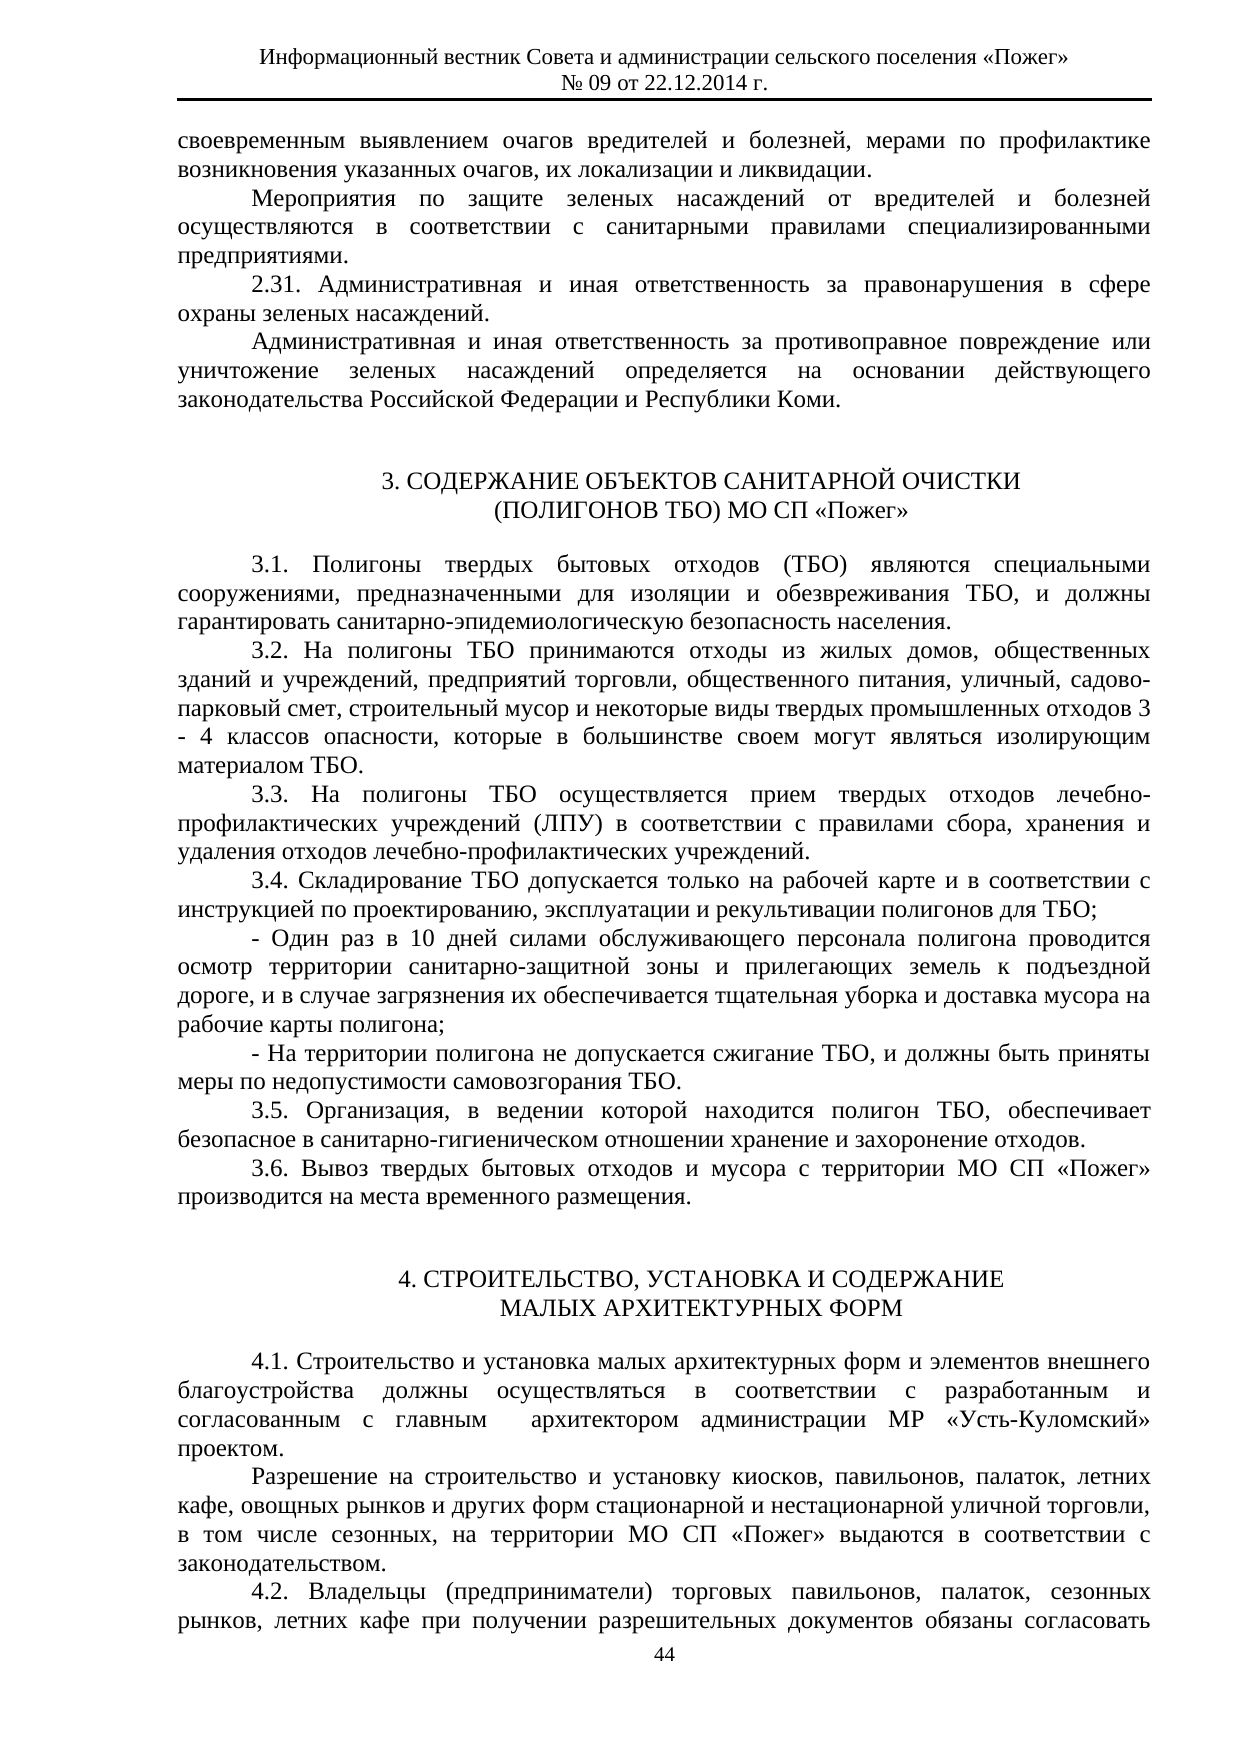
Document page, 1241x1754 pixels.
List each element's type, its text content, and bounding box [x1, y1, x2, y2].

text Мероприятия по защите зеленых насаждений от вредителей и болезней осуществляются в соответствии с санитарными правилами специализированными предприятиями. [177, 183, 1152, 269]
text (ПОЛИГОНОВ ТБО) МО СП «Пожег» [177, 495, 1152, 524]
text 3.2. На полигоны ТБО принимаются отходы из жилых домов, общественных зданий и учреждений, предприятий торговли, общественного питания, уличный, садово-парковый смет, строительный мусор и некоторые виды твердых промышленных отходов 3 - 4 классов опасности, которые в большинстве своем могут являться изолирующим материалом ТБО. [177, 635, 1152, 779]
text 3.5. Организация, в ведении которой находится полигон ТБО, обеспечивает безопасное в санитарно-гигиеническом отношении хранение и захоронение отходов. [177, 1095, 1152, 1153]
text Административная и иная ответственность за противоправное повреждение или уничтожение зеленых насаждений определяется на основании действующего законодательства Российской Федерации и Республики Коми. [177, 326, 1152, 413]
text 3.1. Полигоны твердых бытовых отходов (ТБО) являются специальными сооружениями, предназначенными для изоляции и обезвреживания ТБО, и должны гарантировать санитарно-эпидемиологическую безопасность населения. [177, 549, 1152, 635]
text 3.6. Вывоз твердых бытовых отходов и мусора с территории МО СП «Пожег» производится на места временного размещения. [177, 1153, 1152, 1210]
text 3. СОДЕРЖАНИЕ ОБЪЕКТОВ САНИТАРНОЙ ОЧИСТКИ [177, 466, 1152, 495]
text - На территории полигона не допускается сжигание ТБО, и должны быть приняты меры по недопустимости самовозгорания ТБО. [177, 1038, 1152, 1095]
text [177, 1576, 1152, 1634]
text 3.3. На полигоны ТБО осуществляется прием твердых отходов лечебно-профилактических учреждений (ЛПУ) в соответствии с правилами сбора, хранения и удаления отходов лечебно-профилактических учреждений. [177, 779, 1152, 865]
text 4.1. Строительство и установка малых архитектурных форм и элементов внешнего благоустройства должны осуществляться в соответствии с разработанным и согласованным с главным архитектором администрации МР «Усть-Куломский» проектом. [177, 1346, 1152, 1461]
text 4. СТРОИТЕЛЬСТВО, УСТАНОВКА И СОДЕРЖАНИЕ [177, 1264, 1152, 1293]
text - Один раз в 10 дней силами обслуживающего персонала полигона проводится осмотр территории санитарно-защитной зоны и прилегающих земель к подъездной дороге, и в случае загрязнения их обеспечивается тщательная уборка и доставка мусора на рабочие карты полигона; [177, 923, 1152, 1038]
text 3.4. Складирование ТБО допускается только на рабочей карте и в соответствии с инструкцией по проектированию, эксплуатации и рекультивации полигонов для ТБО; [177, 865, 1152, 923]
text Разрешение на строительство и установку киосков, павильонов, палаток, летних кафе, овощных рынков и других форм стационарной и нестационарной уличной торговли, в том числе сезонных, на территории МО СП «Пожег» выдаются в соответствии с законодательством. [177, 1461, 1152, 1576]
text 2.31. Административная и иная ответственность за правонарушения в сфере охраны зеленых насаждений. [177, 269, 1152, 326]
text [177, 125, 1152, 183]
text МАЛЫХ АРХИТЕКТУРНЫХ ФОРМ [177, 1293, 1152, 1321]
